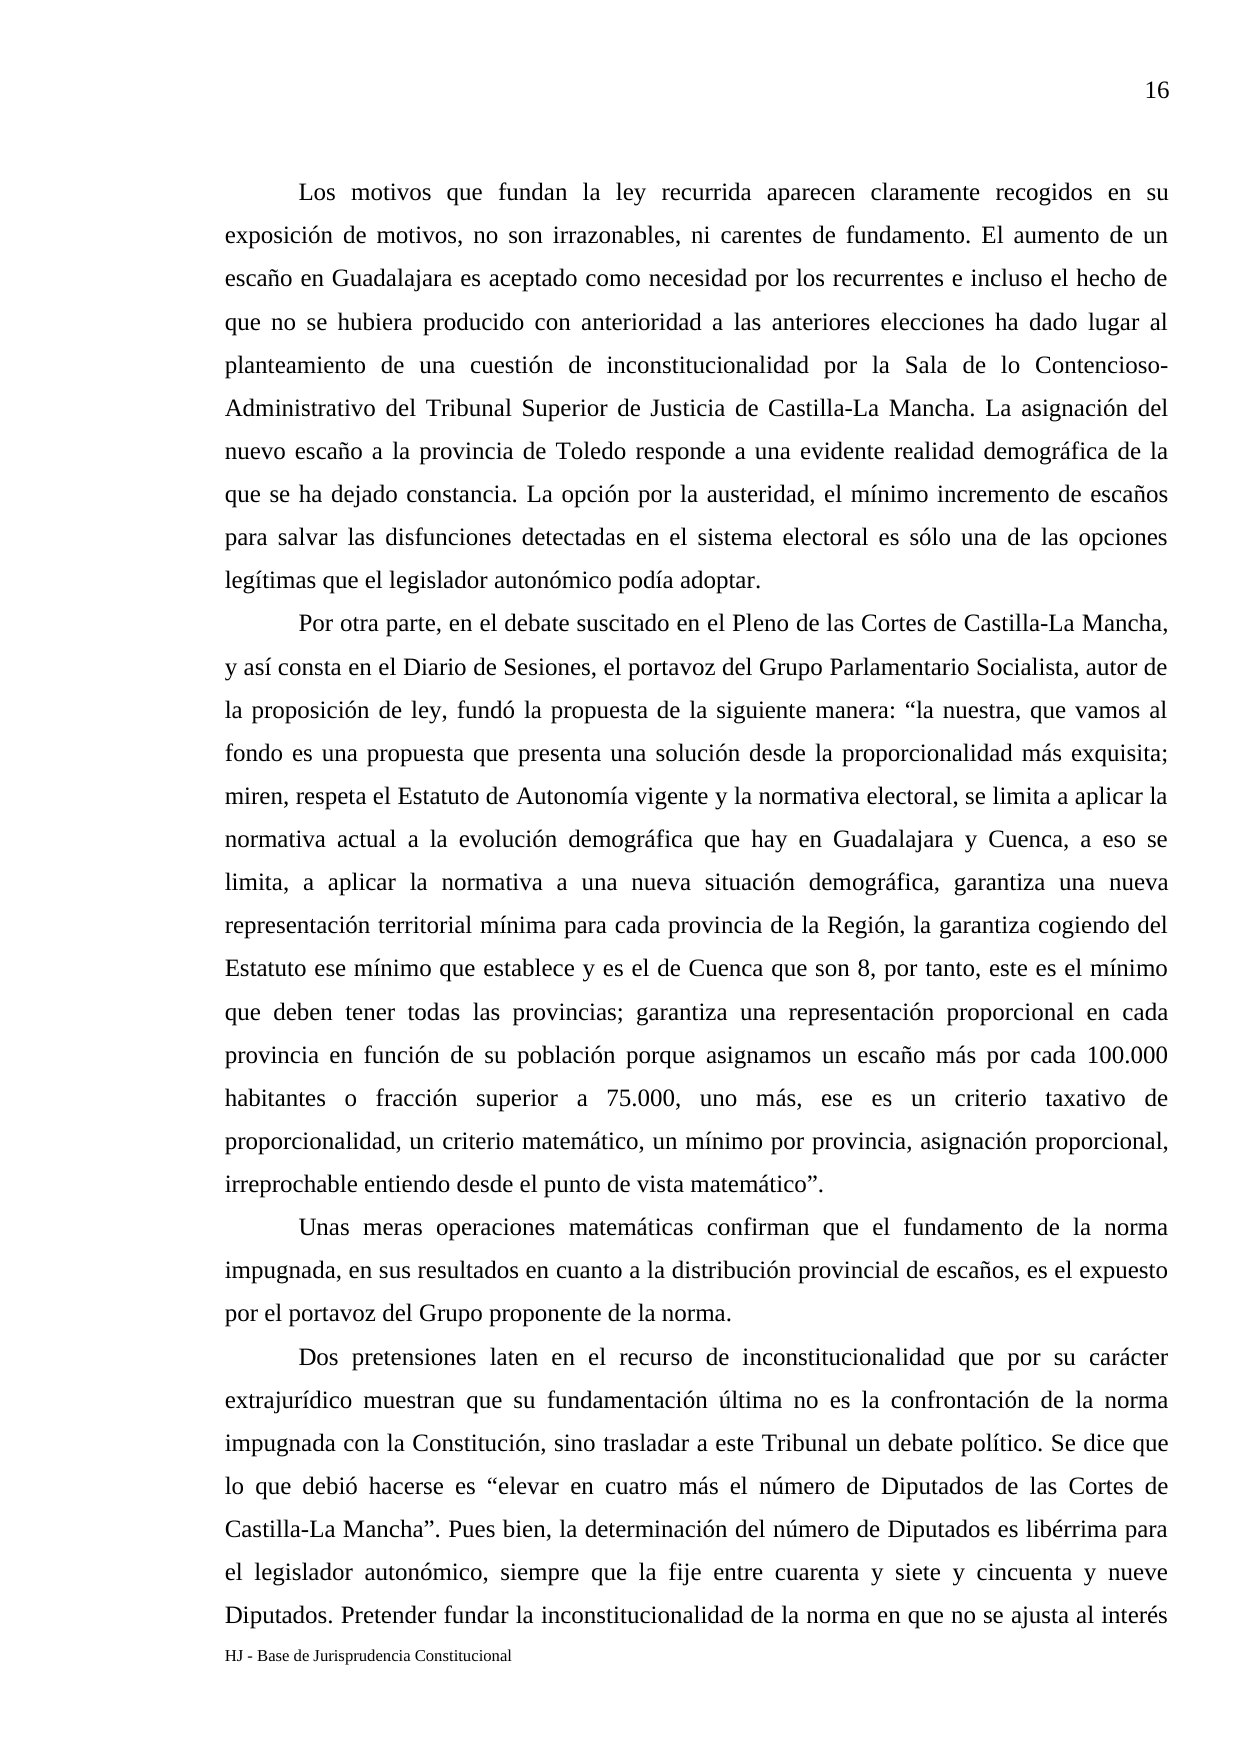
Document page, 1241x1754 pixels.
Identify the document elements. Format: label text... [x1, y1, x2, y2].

text Los motivos que fundan la ley recurrida aparecen claramente recogidos en su exposición de motivos, no son irrazonables, ni carentes de fundamento. El aumento de un escaño en Guadalajara es aceptado como necesidad por los recurrentes e incluso el hecho de que no se hubiera producido con anterioridad a las anteriores elecciones ha dado lugar al planteamiento de una cuestión de inconstitucionalidad por la Sala de lo Contencioso-Administrativo del Tribunal Superior de Justicia de Castilla-La Mancha. La asignación del nuevo escaño a la provincia de Toledo responde a una evidente realidad demográfica de la que se ha dejado constancia. La opción por la austeridad, el mínimo incremento de escaños para salvar las disfunciones detectadas en el sistema electoral es sólo una de las opciones legítimas que el legislador autonómico podía adoptar. [224, 177, 1169, 594]
text Unas meras operaciones matemáticas confirman que el fundamento de la norma impugnada, en sus resultados en cuanto a la distribución provincial de escaños, es el expuesto por el portavoz del Grupo proponente de la norma. [224, 1212, 1169, 1327]
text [224, 1342, 1169, 1629]
text Por otra parte, en el debate suscitado en el Pleno de las Cortes de Castilla-La Mancha, y así consta en el Diario de Sesiones, el portavoz del Grupo Parlamentario Socialista, autor de la proposición de ley, fundó la propuesta de la siguiente manera: “la nuestra, que vamos al fondo es una propuesta que presenta una solución desde la proporcionalidad más exquisita; miren, respeta el Estatuto de Autonomía vigente y la normativa electoral, se limita a aplicar la normativa actual a la evolución demográfica que hay en Guadalajara y Cuenca, a eso se limita, a aplicar la normativa a una nueva situación demográfica, garantiza una nueva representación territorial mínima para cada provincia de la Región, la garantiza cogiendo del Estatuto ese mínimo que establece y es el de Cuenca que son 8, por tanto, este es el mínimo que deben tener todas las provincias; garantiza una representación proporcional en cada provincia en función de su población porque asignamos un escaño más por cada 100.000 habitantes o fracción superior a 75.000, uno más, ese es un criterio taxativo de proporcionalidad, un criterio matemático, un mínimo por provincia, asignación proporcional, irreprochable entiendo desde el punto de vista matemático”. [224, 608, 1169, 1198]
